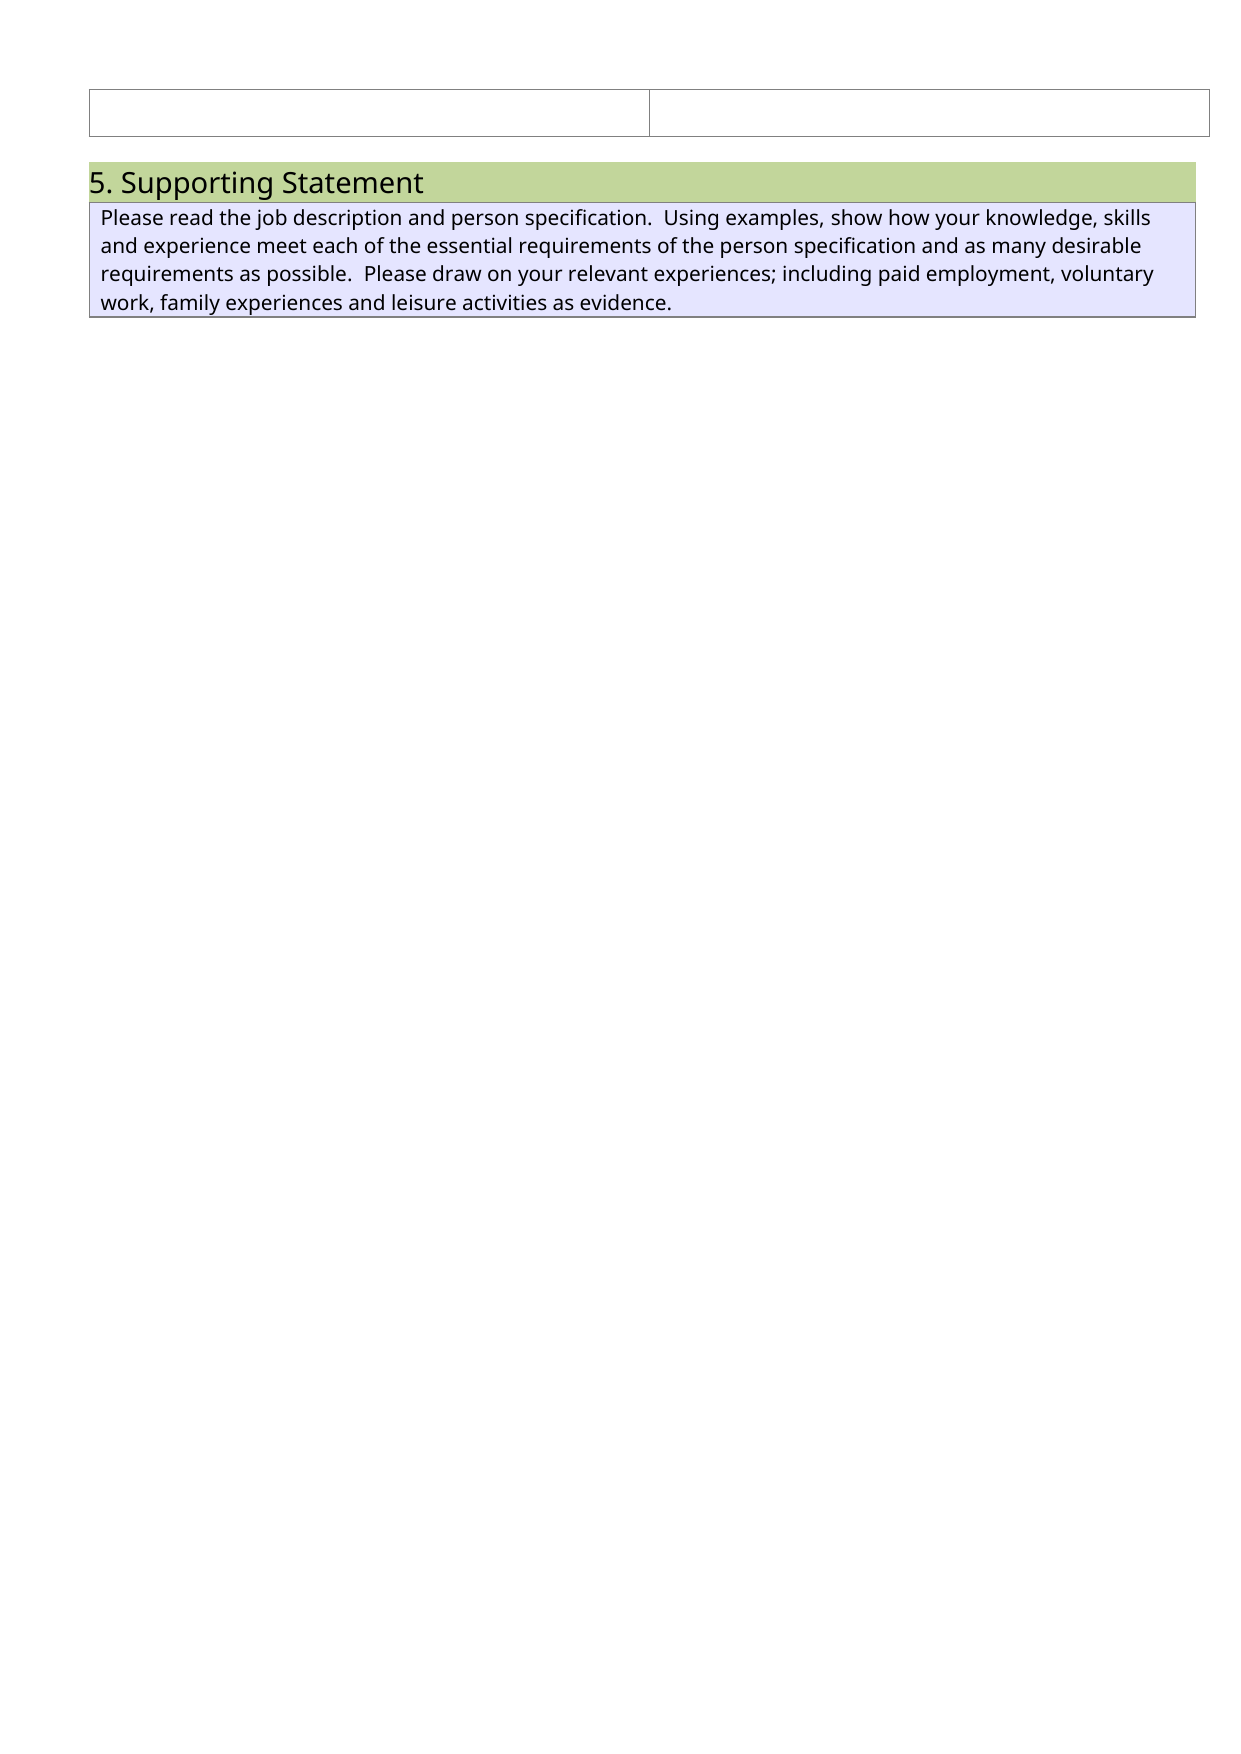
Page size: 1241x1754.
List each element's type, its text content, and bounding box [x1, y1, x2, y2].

table_cell [650, 90, 1209, 136]
text 5. Supporting Statement [89, 162, 1196, 202]
table_cell [90, 90, 649, 136]
table_header Please read the job description and person specification. Using examples, show how your knowledge, skills and experience meet each of the essential requirements of the person specification and as many desirable requirements as possible. Please draw on your relevant experiences; including paid employment, voluntary work, family experiences and leisure activities as evidence. [90, 203, 1195, 316]
